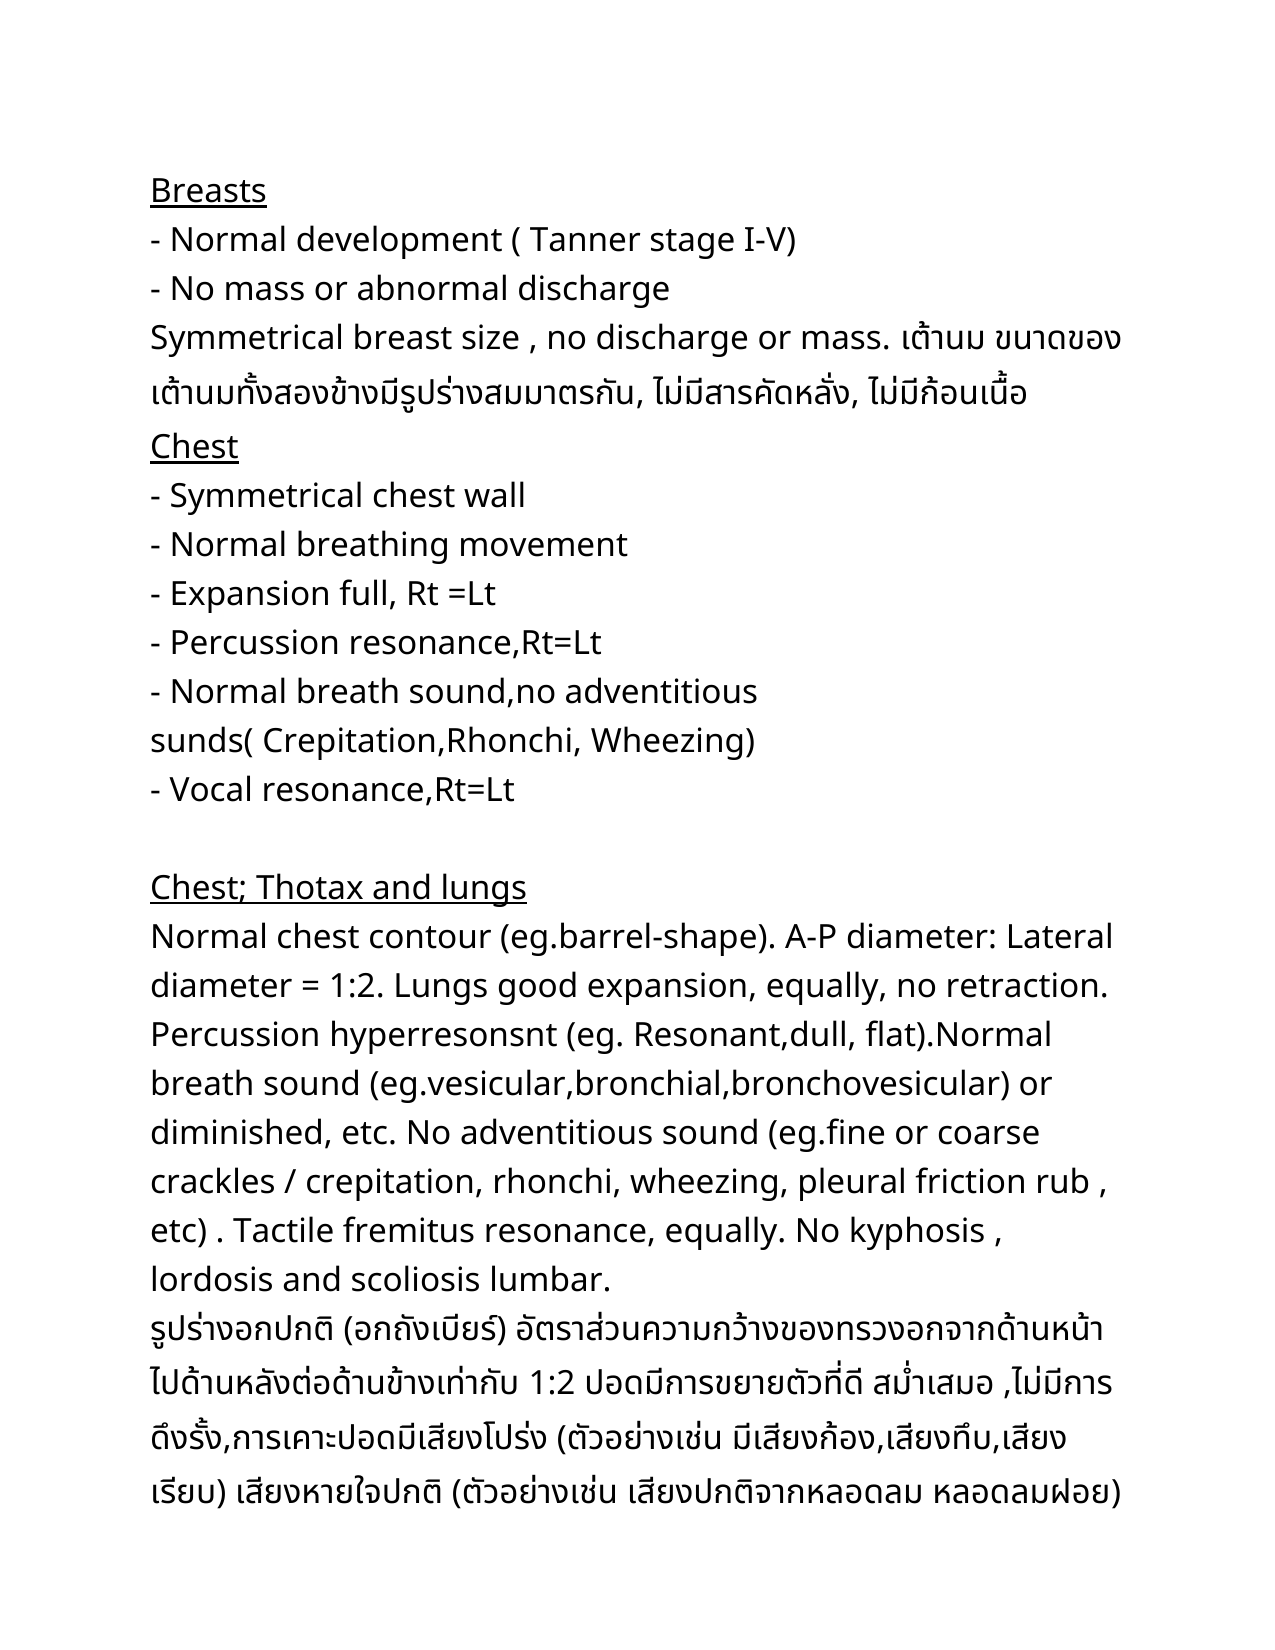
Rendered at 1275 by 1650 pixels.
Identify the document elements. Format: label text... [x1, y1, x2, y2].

text - Normal breath sound,no adventitious sunds( Crepitation,Rhonchi, Wheezing) [150, 668, 1125, 762]
text Symmetrical breast size , no discharge or mass. เต้านม ขนาดของเต้านมทั้งสองข้างมีรูปร่างสมมาตรกัน, ไม่มีสารคัดหลั่ง, ไม่มีก้อนเนื้อ [150, 314, 1125, 419]
text Chest [150, 423, 1125, 468]
text - Normal development ( Tanner stage I-V) [150, 216, 1125, 261]
text Breasts [150, 167, 1125, 212]
text - No mass or abnormal discharge [150, 265, 1125, 310]
text Chest; Thotax and lungs [150, 864, 1125, 909]
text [150, 1304, 1125, 1519]
text Normal chest contour (eg.barrel-shape). A-P diameter: Lateral diameter = 1:2. Lungs good expansion, equally, no retraction. Percussion hyperresonsnt (eg. Resonant,dull, flat).Normal breath sound (eg.vesicular,bronchial,bronchovesicular) or diminished, etc. No adventitious sound (eg.fine or coarse crackles / crepitation, rhonchi, wheezing, pleural friction rub , etc) . Tactile fremitus resonance, equally. No kyphosis , lordosis and scoliosis lumbar. [150, 913, 1125, 1301]
text - Percussion resonance,Rt=Lt [150, 619, 1125, 664]
text - Expansion full, Rt =Lt [150, 570, 1125, 615]
text - Symmetrical chest wall [150, 472, 1125, 517]
text - Vocal resonance,Rt=Lt [150, 766, 1125, 811]
text - Normal breathing movement [150, 521, 1125, 566]
